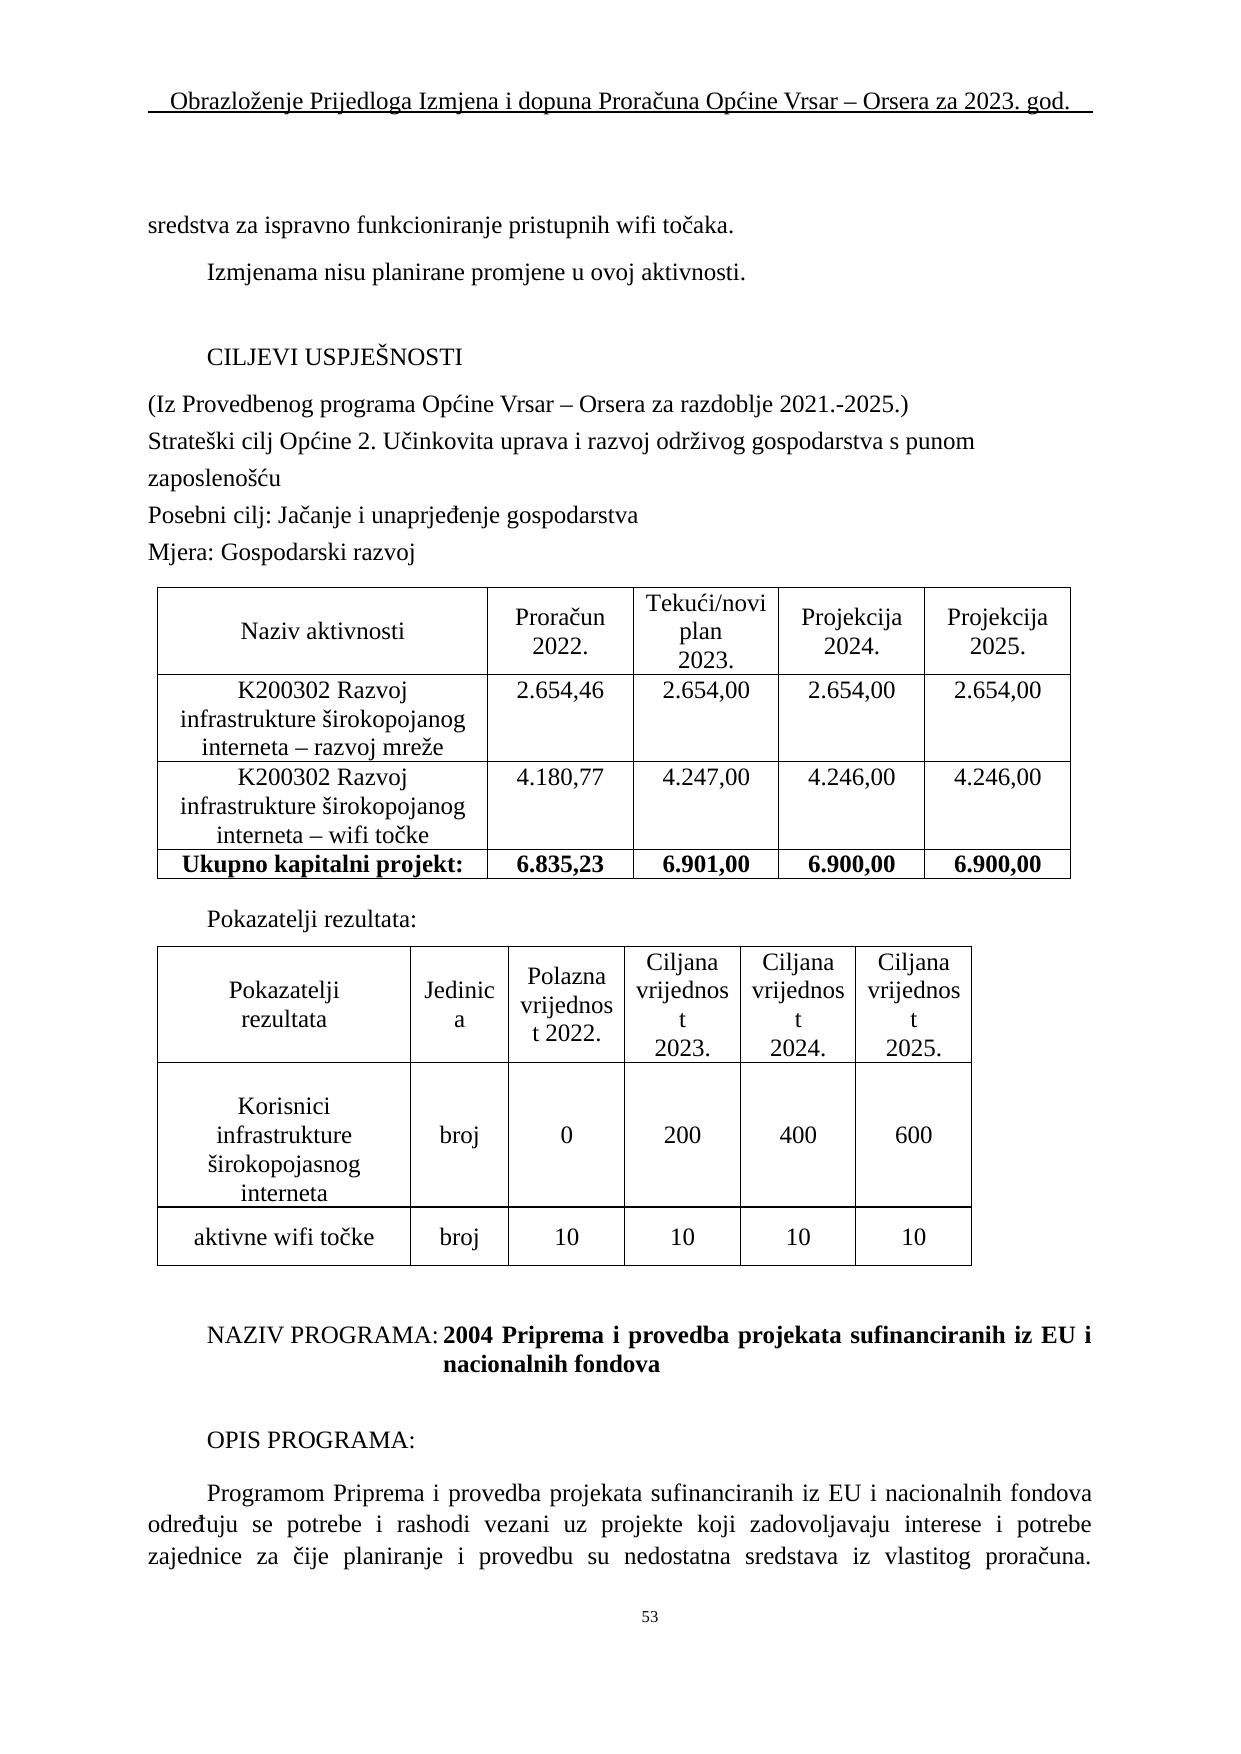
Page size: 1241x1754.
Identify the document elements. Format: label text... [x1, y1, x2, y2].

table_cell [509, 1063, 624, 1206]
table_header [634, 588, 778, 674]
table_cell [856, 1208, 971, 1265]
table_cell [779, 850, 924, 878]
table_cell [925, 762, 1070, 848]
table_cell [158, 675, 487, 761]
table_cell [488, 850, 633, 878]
text Mjera: Gospodarski razvoj [148, 531, 1093, 567]
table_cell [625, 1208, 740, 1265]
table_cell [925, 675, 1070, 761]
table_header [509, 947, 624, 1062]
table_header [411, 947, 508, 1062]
text Posebni cilj: Jačanje i unaprjeđenje gospodarstva [148, 494, 1093, 531]
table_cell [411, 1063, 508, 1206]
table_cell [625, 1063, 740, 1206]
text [148, 210, 1093, 239]
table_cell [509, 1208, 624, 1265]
text OPIS PROGRAMA: [148, 1428, 1093, 1453]
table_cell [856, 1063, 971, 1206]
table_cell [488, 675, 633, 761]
text NAZIV PROGRAMA: 2004 Priprema i provedba projekata sufinanciranih iz EU i nacionalnih fondova [207, 1320, 1093, 1377]
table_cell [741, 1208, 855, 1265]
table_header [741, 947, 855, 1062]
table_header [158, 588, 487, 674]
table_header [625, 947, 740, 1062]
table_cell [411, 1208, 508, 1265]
text Pokazatelji rezultata: [148, 904, 1093, 933]
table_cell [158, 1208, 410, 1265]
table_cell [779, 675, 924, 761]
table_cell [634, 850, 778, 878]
text Izmjenama nisu planirane promjene u ovoj aktivnosti. [148, 251, 1093, 288]
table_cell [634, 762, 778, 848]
text (Iz Provedbenog programa Općine Vrsar – Orsera za razdoblje 2021.-2025.) [148, 383, 1093, 420]
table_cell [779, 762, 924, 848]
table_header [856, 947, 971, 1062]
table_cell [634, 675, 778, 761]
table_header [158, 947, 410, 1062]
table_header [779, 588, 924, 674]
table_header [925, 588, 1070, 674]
text Strateški cilj Općine 2. Učinkovita uprava i razvoj održivog gospodarstva s punom zaposlenošću [148, 420, 1093, 494]
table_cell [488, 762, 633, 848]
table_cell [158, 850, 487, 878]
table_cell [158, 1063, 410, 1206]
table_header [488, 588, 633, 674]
text CILJEVI USPJEŠNOSTI [148, 342, 1093, 371]
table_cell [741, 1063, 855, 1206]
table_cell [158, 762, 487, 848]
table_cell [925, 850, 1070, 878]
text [148, 1478, 1093, 1570]
